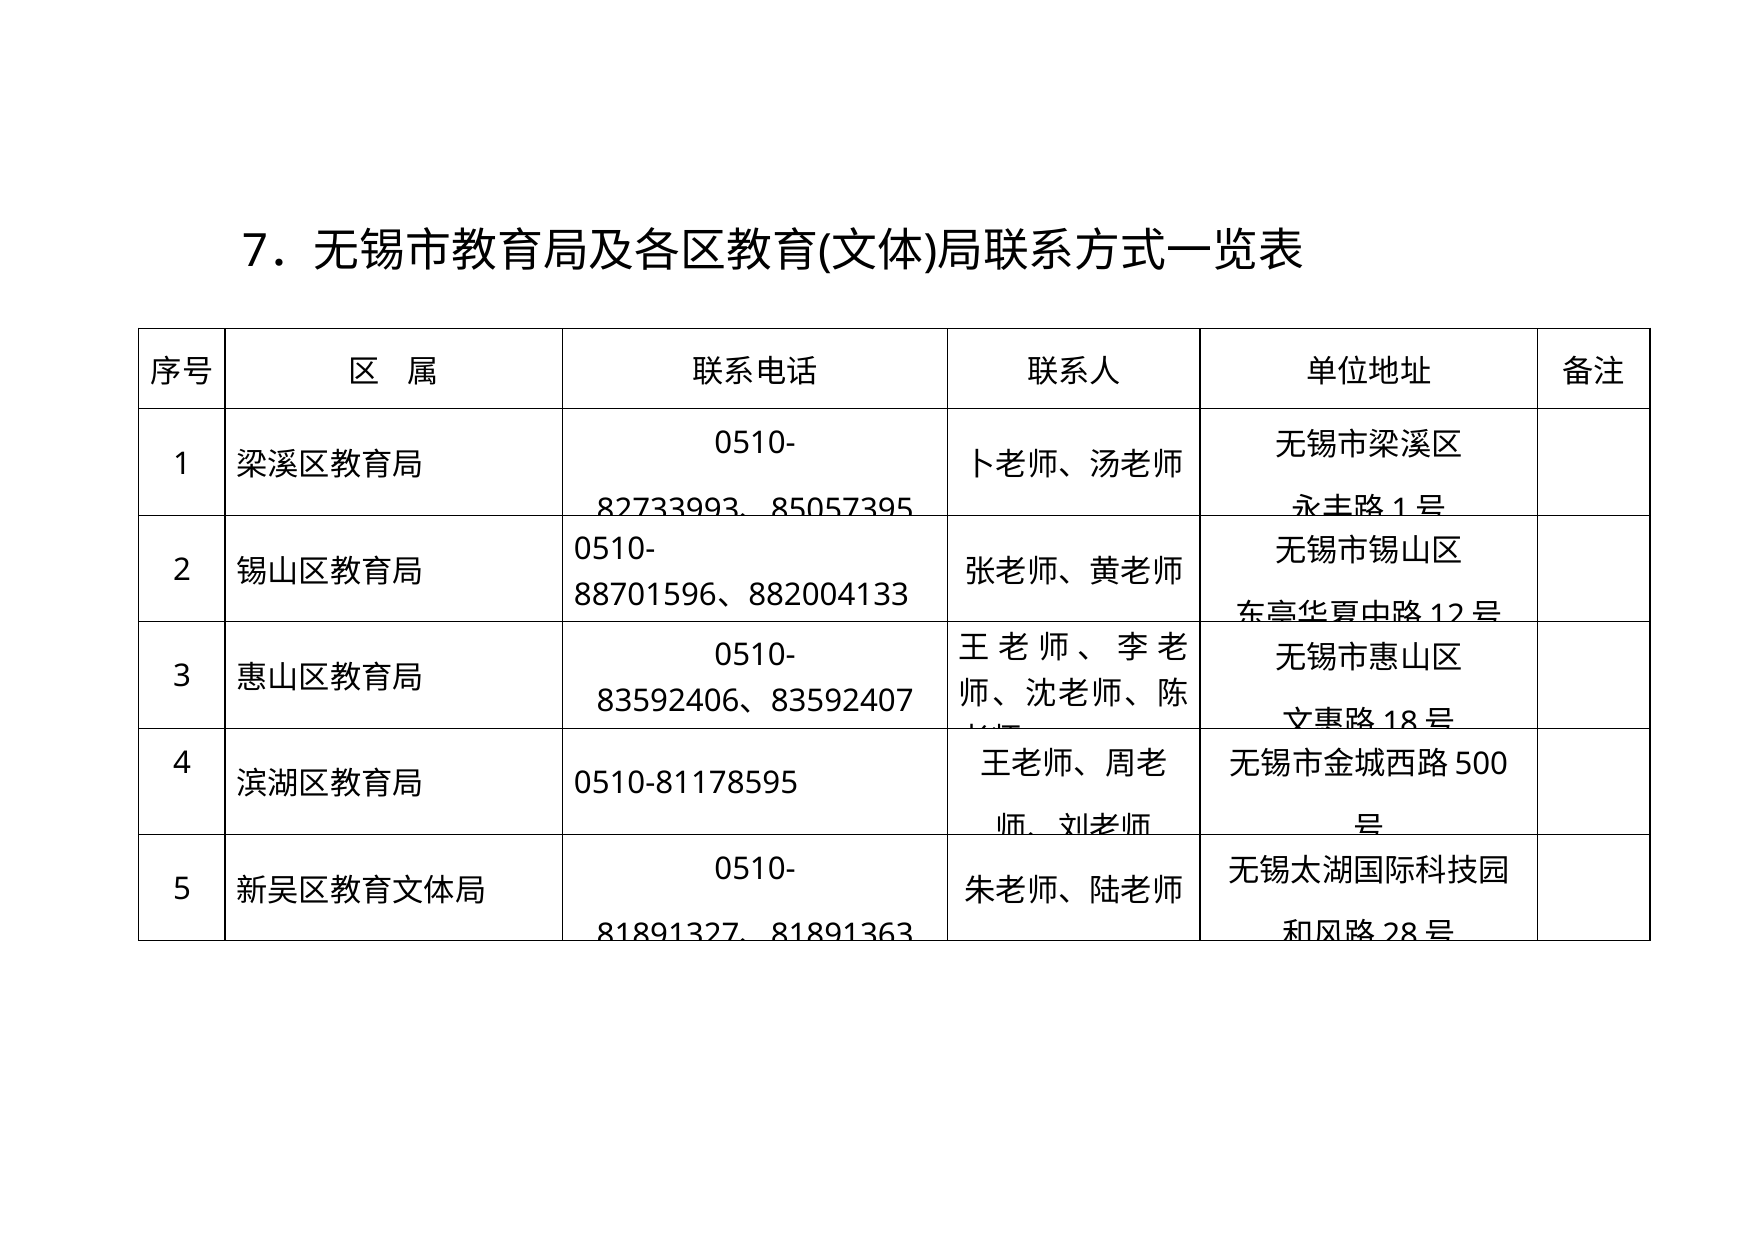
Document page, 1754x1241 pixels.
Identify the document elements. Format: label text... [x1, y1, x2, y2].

table_cell 惠山区教育局 [226, 622, 562, 727]
table_cell 无锡市金城西路500号 [1201, 729, 1537, 834]
table_cell 卜老师、汤老师 [948, 409, 1199, 515]
table_cell 4 [139, 729, 224, 834]
table_cell 新吴区教育文体局 [226, 835, 562, 940]
table_header 备注 [1538, 329, 1649, 408]
table_cell [1538, 729, 1649, 834]
table_cell 无锡市梁溪区 永丰路1号 [1201, 409, 1537, 515]
table_cell 5 [139, 835, 224, 940]
table_header 联系电话 [563, 329, 947, 408]
table_cell 0510-88701596、882004133 [563, 516, 947, 621]
table_cell 0510-83592406、83592407 [563, 622, 947, 727]
table_cell 0510-81891327、81891363 [563, 835, 947, 940]
table_cell 1 [139, 409, 224, 515]
table_header 序号 [139, 329, 224, 408]
text 7．无锡市教育局及各区教育(文体)局联系方式一览表 [150, 198, 1604, 295]
table_cell 朱老师、陆老师 [948, 835, 1199, 940]
table_header 单位地址 [1201, 329, 1537, 408]
table_cell 梁溪区教育局 [226, 409, 562, 515]
table_cell 3 [139, 622, 224, 727]
table_cell 张老师、黄老师 [948, 516, 1199, 621]
table_cell 王老师、周老师、刘老师 [948, 729, 1199, 834]
table_cell [1538, 409, 1649, 515]
table_cell 无锡市锡山区 东亭华夏中路12号 [1201, 516, 1537, 621]
table_cell 滨湖区教育局 [226, 729, 562, 834]
table_cell 0510-81178595 [563, 729, 947, 834]
table_cell 锡山区教育局 [226, 516, 562, 621]
table_cell [1538, 622, 1649, 727]
table_header 联系人 [948, 329, 1199, 408]
table_cell 老师、老师、老师、老师 [948, 622, 1199, 727]
table_cell [1538, 835, 1649, 940]
table_header 区 属 [226, 329, 562, 408]
table_cell 无锡太湖国际科技园 和风路28号 [1201, 835, 1537, 940]
table_cell 2 [139, 516, 224, 621]
table_cell 0510-82733993、85057395 [563, 409, 947, 515]
table_cell 无锡市惠山区 文惠路18号 [1201, 622, 1537, 727]
table_cell [1538, 516, 1649, 621]
